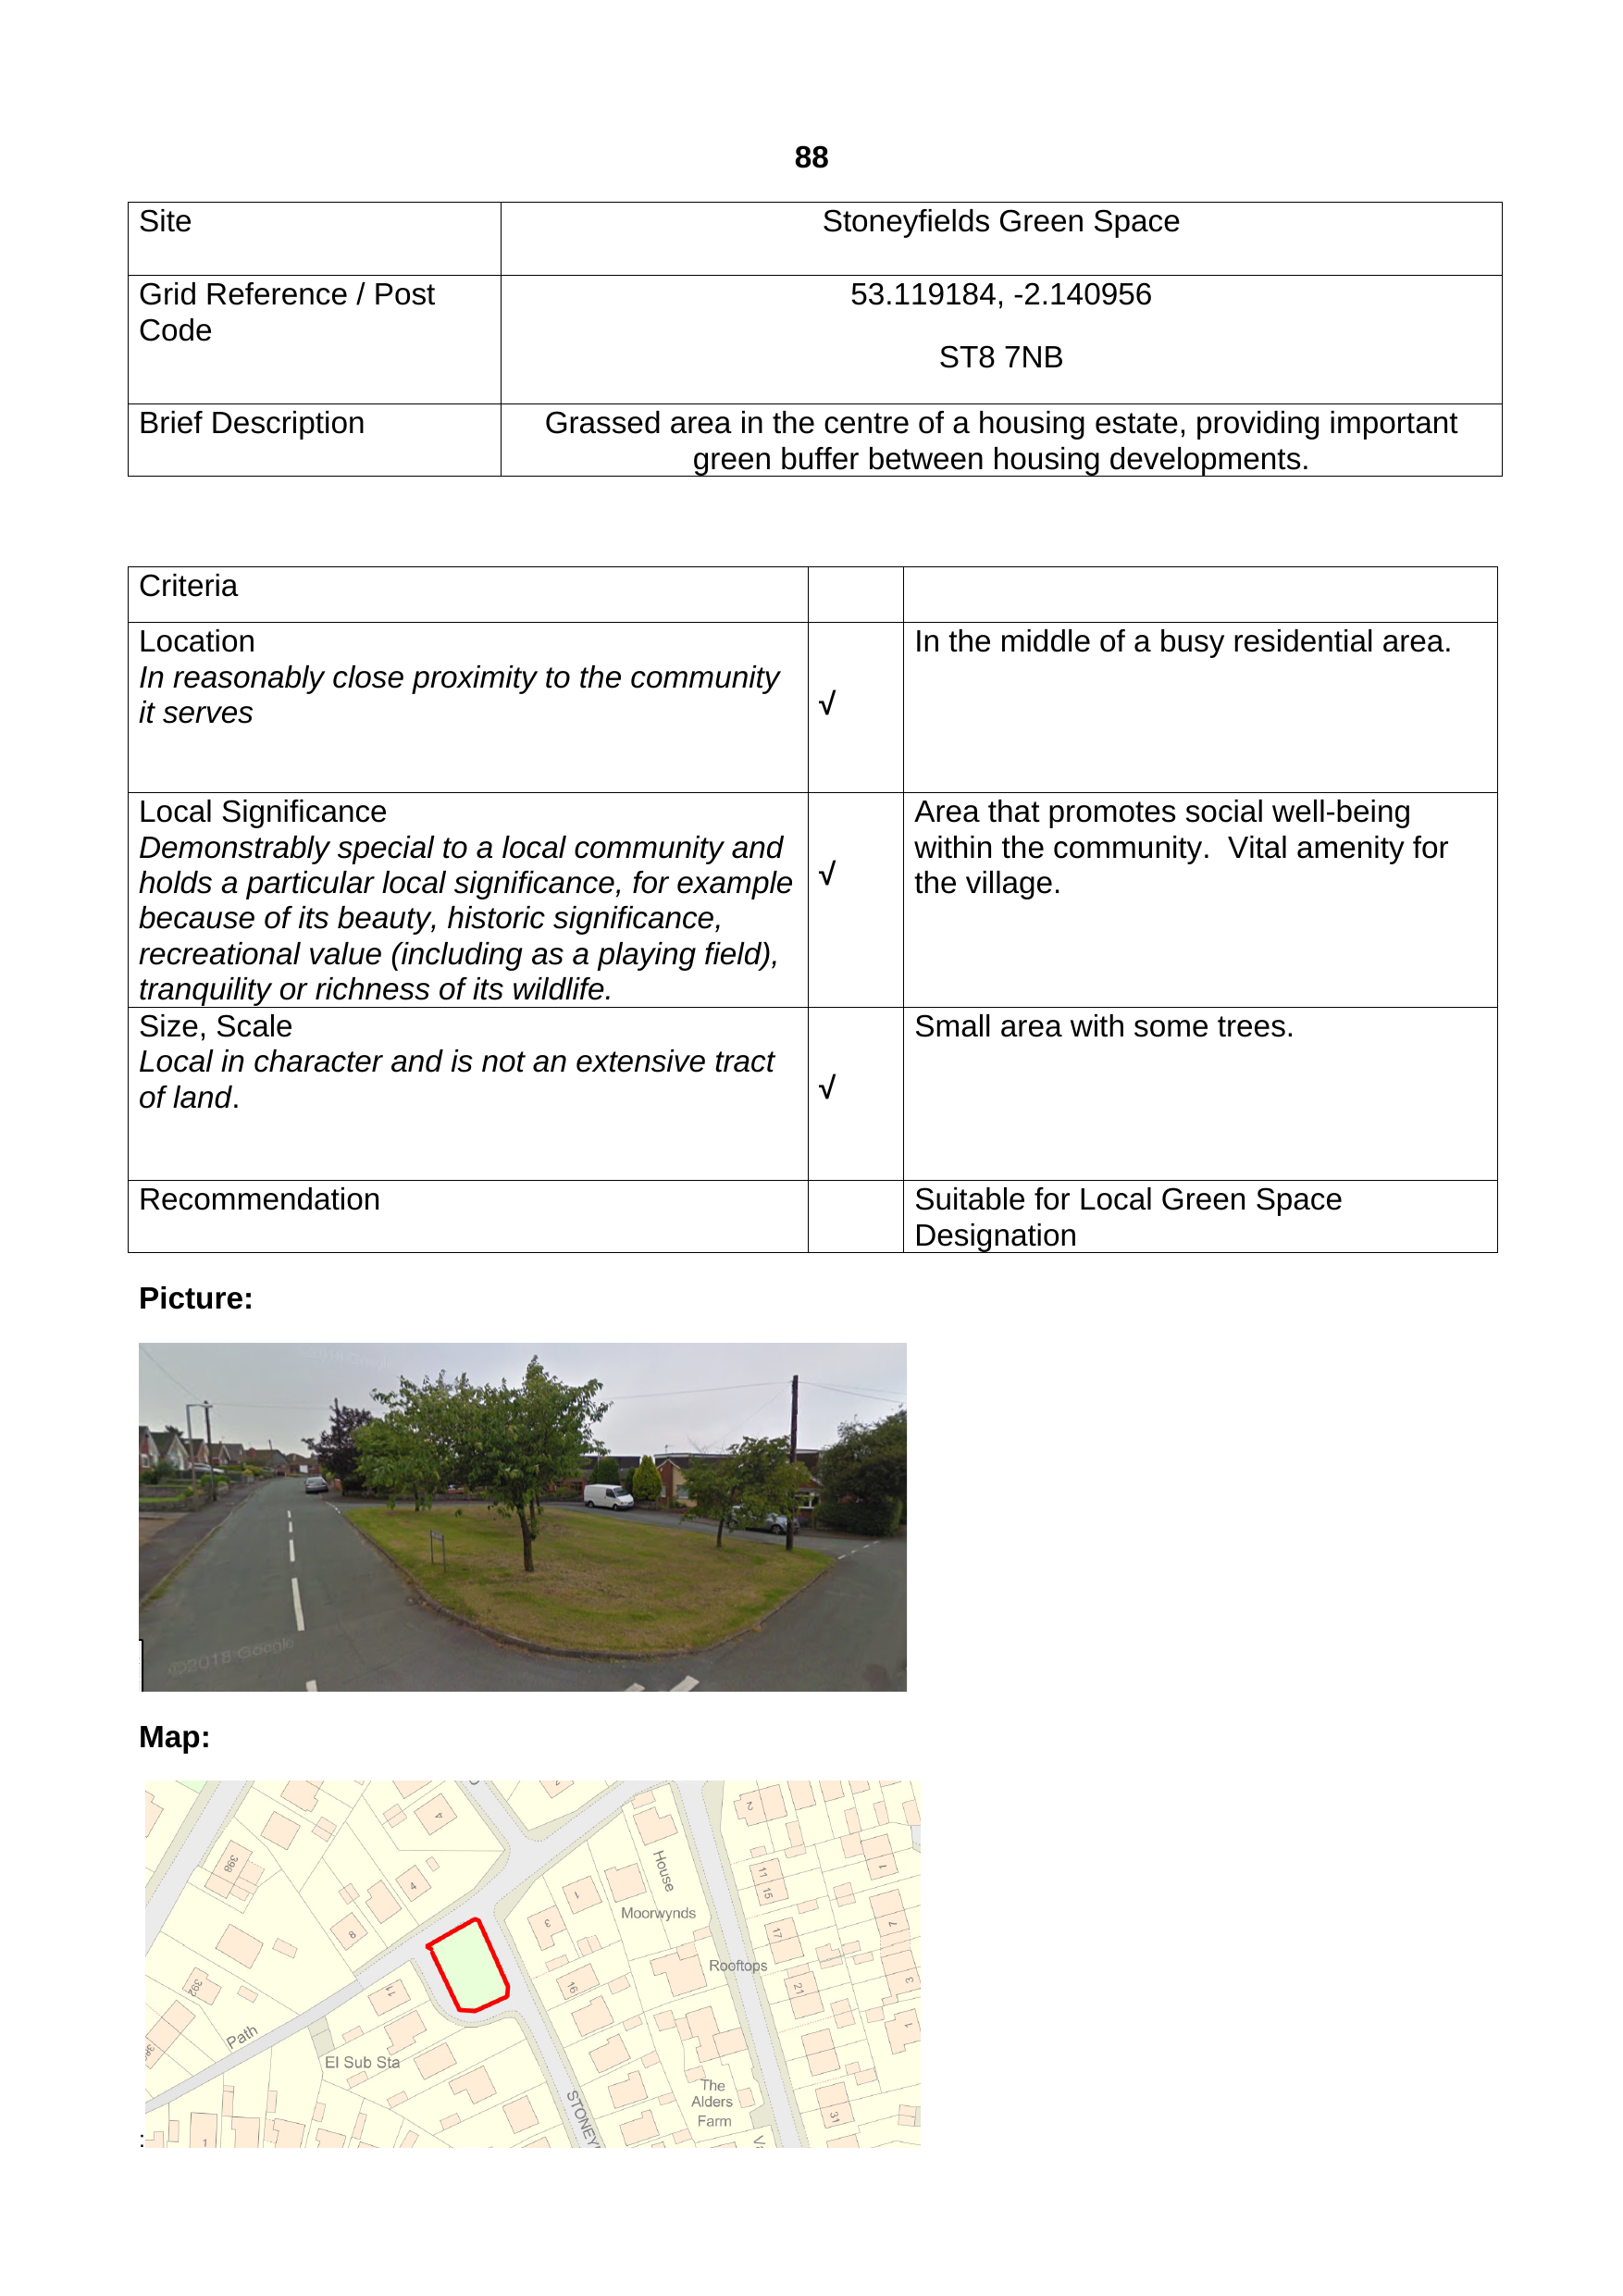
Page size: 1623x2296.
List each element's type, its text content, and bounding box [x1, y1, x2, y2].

table_cell Location In reasonably close proximity to the community it serves [129, 623, 808, 792]
text : [139, 1781, 1484, 2153]
table_header Site [129, 203, 501, 275]
table_cell √ [809, 793, 903, 1007]
table_cell 53.119184, -2.140956 ST8 7NB [502, 276, 1502, 403]
text Picture: [139, 1280, 1484, 1316]
table_cell Small area with some trees. [904, 1008, 1497, 1180]
table_cell Grid Reference / Post Code [129, 276, 501, 403]
picture [139, 1343, 907, 1692]
table_header [809, 567, 903, 622]
text Map: [139, 1719, 1484, 1754]
table_cell Local Significance Demonstrably special to a local community and holds a particular local significance, for example because of its beauty, historic significance, recreational value (including as a playing field), tranquility or richness of its wildlife. [129, 793, 808, 1007]
table_cell In the middle of a busy residential area. [904, 623, 1497, 792]
table_cell √ [809, 1008, 903, 1180]
table_header Criteria [129, 567, 808, 622]
table_cell [809, 1181, 903, 1252]
text 88 [139, 139, 1484, 174]
table_cell Suitable for Local Green Space Designation [904, 1181, 1497, 1252]
table_cell Recommendation [129, 1181, 808, 1252]
table_header [904, 567, 1497, 622]
table_cell Brief Description [129, 404, 501, 476]
table_cell Area that promotes social well-being within the community. Vital amenity for the village. [904, 793, 1497, 1007]
table_cell Grassed area in the centre of a housing estate, providing important green buffer between housing developments. [502, 404, 1502, 476]
table_cell Size, Scale Local in character and is not an extensive tract of land. [129, 1008, 808, 1180]
table_header Stoneyfields Green Space [502, 203, 1502, 275]
table_cell √ [809, 623, 903, 792]
